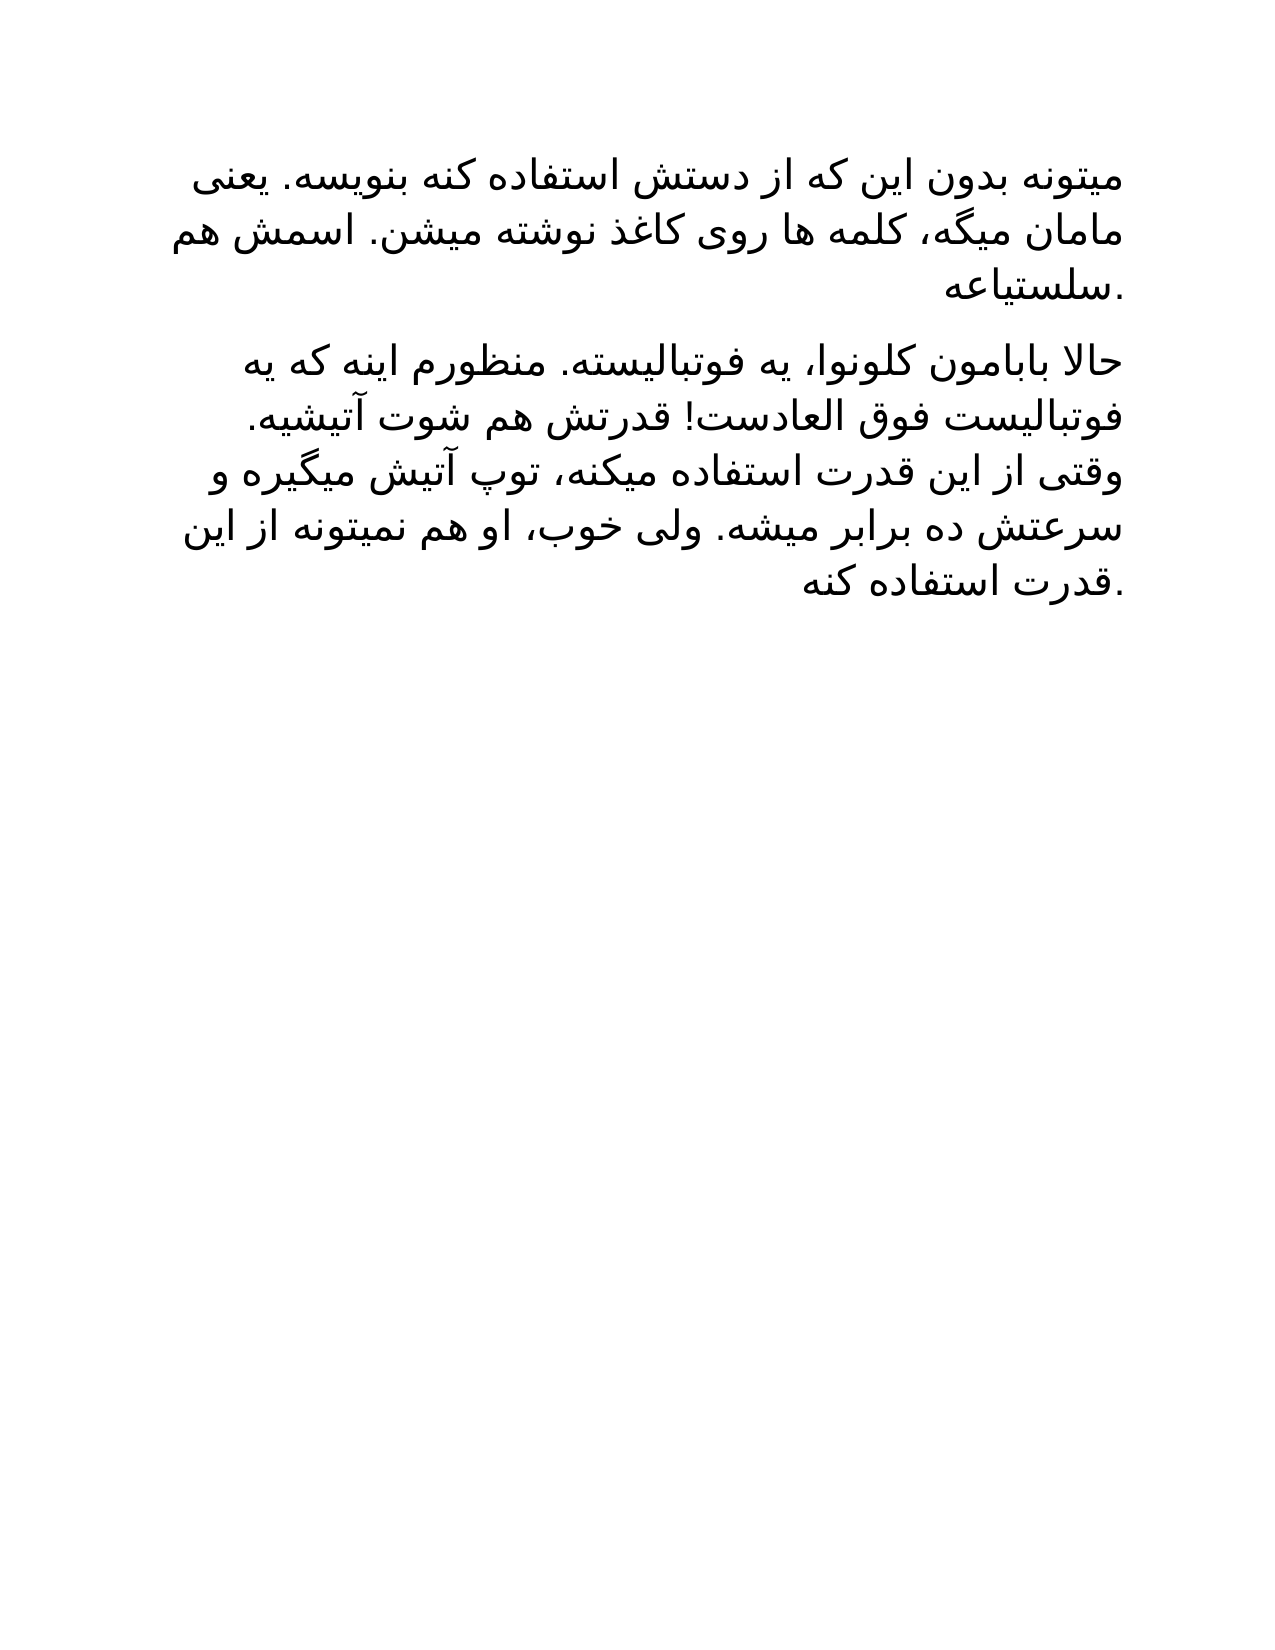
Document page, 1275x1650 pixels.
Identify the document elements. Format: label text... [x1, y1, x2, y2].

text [150, 150, 1125, 308]
text حالا بابامون کلونوا، یه فوتبالیسته. منظورم اینه که یه فوتبالیست فوق العادست! قدرتش هم شوت آتیشیه. وقتی از این قدرت استفاده میکنه، توپ آتیش میگیره و سرعتش ده برابر میشه. ولی خوب، او هم نمیتونه از این قدرت استفاده کنه. [150, 336, 1125, 604]
